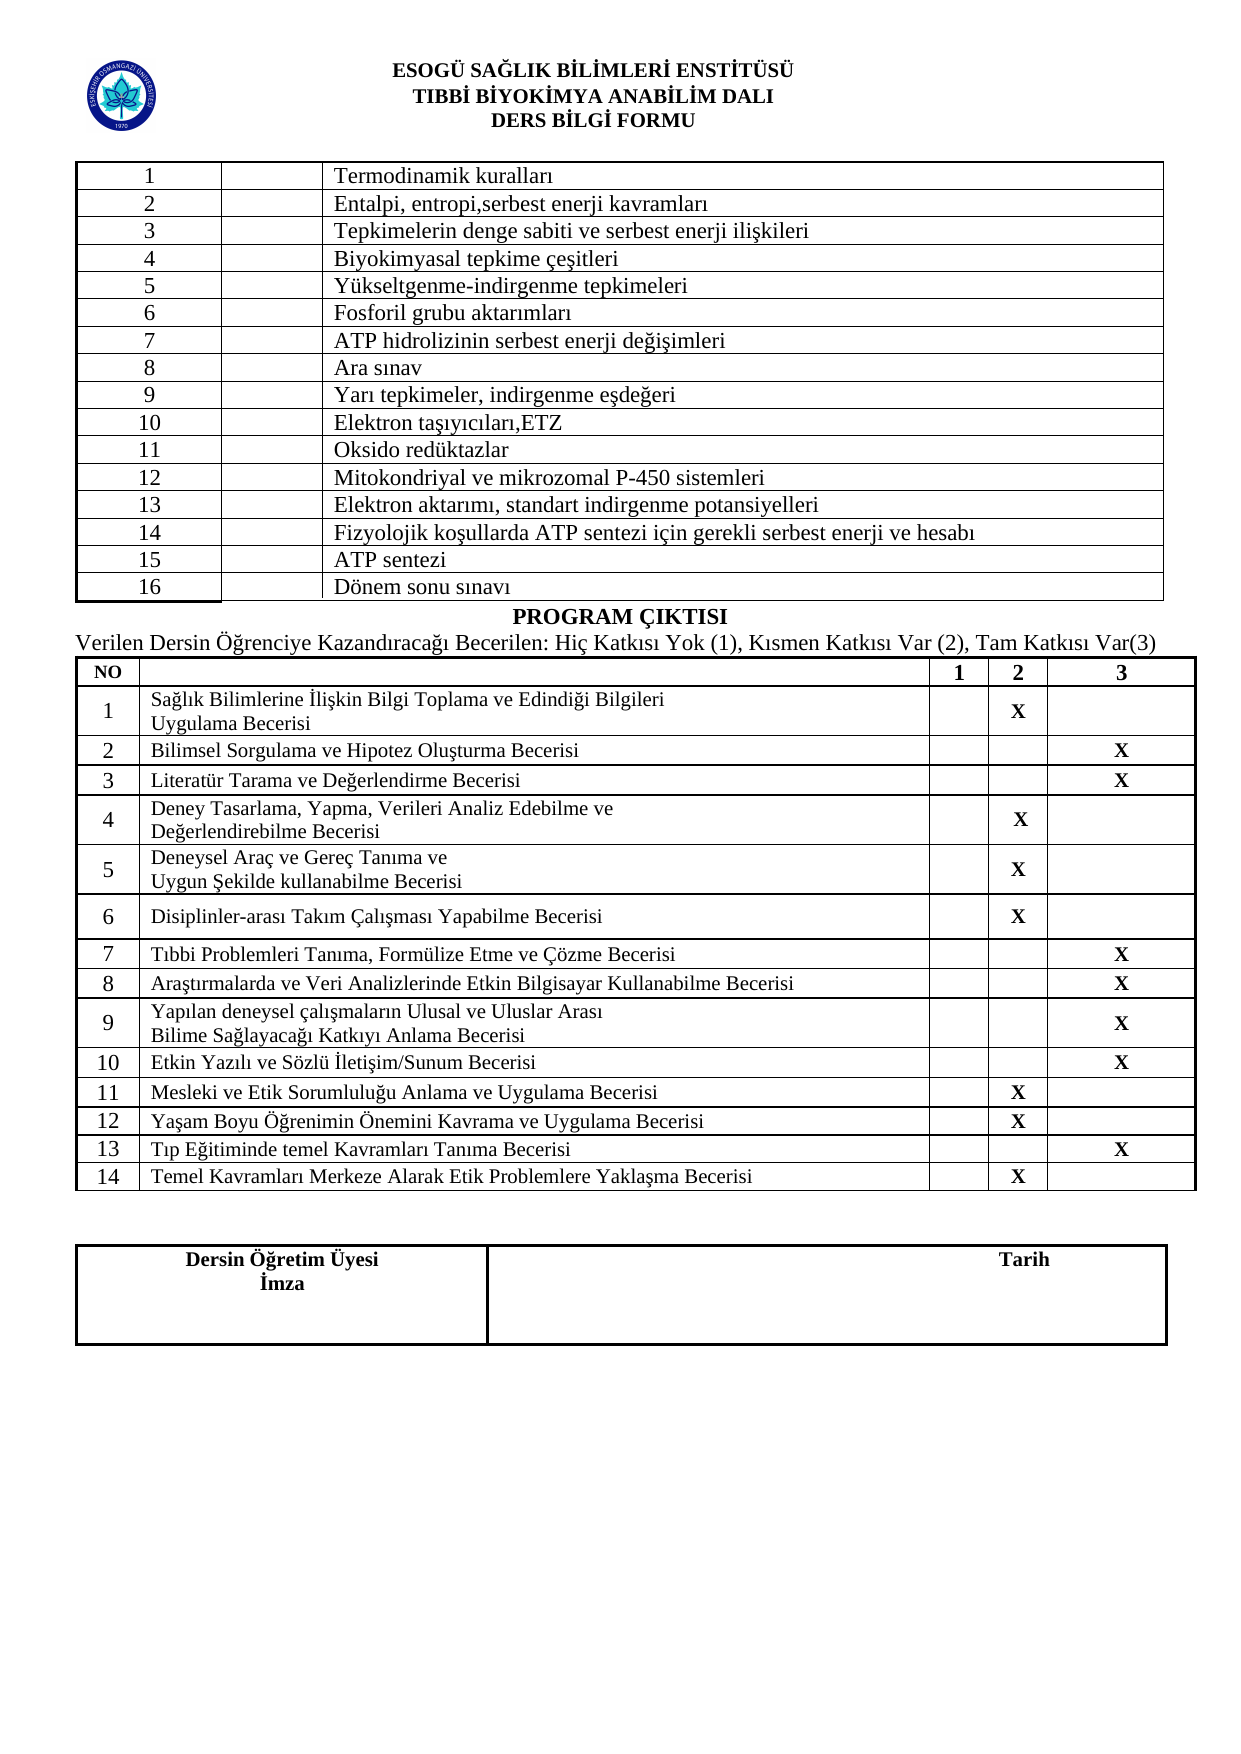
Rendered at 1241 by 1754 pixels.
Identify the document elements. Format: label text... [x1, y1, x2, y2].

table_cell Yükseltgenme-indirgenme tepkimeleri [323, 272, 1163, 298]
table_cell [989, 999, 1047, 1047]
table_cell 7 [78, 327, 221, 353]
table_cell [989, 1048, 1047, 1076]
table_cell 13 [78, 491, 221, 517]
table_cell [989, 969, 1047, 997]
table_cell 1 [78, 163, 221, 189]
table_cell Tıbbi Problemleri Tanıma, Formülize Etme ve Çözme Becerisi [140, 940, 929, 967]
table_cell [222, 163, 322, 189]
table_cell [1048, 687, 1194, 735]
table_cell [222, 573, 322, 600]
table_cell Yapılan deneysel çalışmaların Ulusal ve Uluslar Arası Bilime Sağlayacağı Katkıyı Anlama Becerisi [140, 999, 929, 1047]
table_cell [989, 736, 1047, 764]
table_cell Mitokondriyal ve mikrozomal P-450 sistemleri [323, 464, 1163, 490]
table_cell [1048, 796, 1194, 843]
table_cell [222, 464, 322, 490]
table_cell X [989, 1163, 1047, 1190]
table_cell [222, 546, 322, 572]
table_cell [1048, 845, 1194, 893]
text PROGRAM ÇIKTISI [75, 603, 1165, 629]
table_cell Etkin Yazılı ve Sözlü İletişim/Sunum Becerisi [140, 1048, 929, 1076]
table_cell 13 [78, 1136, 139, 1162]
table_cell Disiplinler-arası Takım Çalışması Yapabilme Becerisi [140, 895, 929, 938]
table_cell 9 [78, 382, 221, 408]
table_cell [989, 940, 1047, 967]
table_cell X [989, 895, 1047, 938]
table_cell Entalpi, entropi,serbest enerji kavramları [323, 190, 1163, 216]
table_cell [222, 382, 322, 408]
table_cell Yaşam Boyu Öğrenimin Önemini Kavrama ve Uygulama Becerisi [140, 1108, 929, 1134]
table_cell [930, 895, 988, 938]
table_cell 8 [78, 969, 139, 997]
picture [86, 58, 157, 133]
table_cell Ara sınav [323, 354, 1163, 381]
table_cell 10 [78, 409, 221, 435]
table_cell [222, 409, 322, 435]
table_cell [989, 766, 1047, 794]
table_cell 1 [78, 687, 139, 735]
table_cell [222, 272, 322, 298]
table_cell [930, 940, 988, 967]
table_cell X [989, 687, 1047, 735]
table_cell [222, 299, 322, 326]
table_cell [930, 687, 988, 735]
table_cell 2 [78, 190, 221, 216]
table_cell [930, 999, 988, 1047]
table_cell Mesleki ve Etik Sorumluluğu Anlama ve Uygulama Becerisi [140, 1078, 929, 1106]
table_cell 4 [78, 796, 139, 843]
table_header 1 [930, 659, 988, 685]
table_cell [1048, 1163, 1194, 1190]
table_cell [930, 1108, 988, 1134]
table_header Tarih [489, 1247, 1165, 1343]
table_cell Literatür Tarama ve Değerlendirme Becerisi [140, 766, 929, 794]
table_header 3 [1048, 659, 1194, 685]
table_cell 16 [78, 573, 221, 600]
table_cell [222, 327, 322, 353]
table_cell X [1048, 766, 1194, 794]
table_cell X [1048, 1136, 1194, 1162]
table_cell 11 [78, 436, 221, 463]
table_cell [930, 766, 988, 794]
table_cell [222, 217, 322, 243]
table_header [140, 659, 929, 685]
table_cell 12 [78, 1108, 139, 1134]
table_cell [222, 190, 322, 216]
table_cell Fizyolojik koşullarda ATP sentezi için gerekli serbest enerji ve hesabı [323, 519, 1163, 545]
table_cell X [1048, 940, 1194, 967]
table_cell 3 [78, 766, 139, 794]
table_cell 5 [78, 272, 221, 298]
table_cell Elektron taşıyıcıları,ETZ [323, 409, 1163, 435]
table_cell X [1048, 969, 1194, 997]
table_cell 5 [78, 845, 139, 893]
table_cell Yarı tepkimeler, indirgenme eşdeğeri [323, 382, 1163, 408]
table_cell ATP hidrolizinin serbest enerji değişimleri [323, 327, 1163, 353]
table_cell 3 [78, 217, 221, 243]
table_cell X [1048, 1048, 1194, 1076]
table_cell 6 [78, 299, 221, 326]
table_cell Tıp Eğitiminde temel Kavramları Tanıma Becerisi [140, 1136, 929, 1162]
table_header NO [78, 659, 139, 685]
table_cell [222, 245, 322, 271]
table_cell [930, 796, 988, 843]
table_cell Tepkimelerin denge sabiti ve serbest enerji ilişkileri [323, 217, 1163, 243]
table_cell Deney Tasarlama, Yapma, Verileri Analiz Edebilme ve Değerlendirebilme Becerisi [140, 796, 929, 843]
table_cell [930, 969, 988, 997]
table_cell [1048, 895, 1194, 938]
table_cell [222, 354, 322, 381]
table_cell [222, 436, 322, 463]
table_cell Fosforil grubu aktarımları [323, 299, 1163, 326]
table_cell X [989, 1108, 1047, 1134]
table_cell 11 [78, 1078, 139, 1106]
table_cell 15 [78, 546, 221, 572]
table_header 2 [989, 659, 1047, 685]
table_cell [1048, 1078, 1194, 1106]
table_cell [930, 1048, 988, 1076]
table_cell Deneysel Araç ve Gereç Tanıma ve Uygun Şekilde kullanabilme Becerisi [140, 845, 929, 893]
table_cell Biyokimyasal tepkime çeşitleri [323, 245, 1163, 271]
table_cell 7 [78, 940, 139, 967]
table_header Dersin Öğretim Üyesi İmza [78, 1247, 486, 1343]
table_cell ATP sentezi [323, 546, 1163, 572]
table_cell Dönem sonu sınavı [323, 573, 1163, 600]
table_cell X [989, 796, 1047, 843]
table_cell X [989, 1078, 1047, 1106]
table_cell [222, 519, 322, 545]
table_cell Sağlık Bilimlerine İlişkin Bilgi Toplama ve Edindiği Bilgileri Uygulama Becerisi [140, 687, 929, 735]
table_cell 14 [78, 519, 221, 545]
text Verilen Dersin Öğrenciye Kazandıracağı Becerilen: Hiç Katkısı Yok (1), Kısmen Katkısı Var (2), Tam Katkısı Var(3) [75, 629, 1165, 656]
table_cell [930, 845, 988, 893]
table_cell 2 [78, 736, 139, 764]
table_cell [930, 736, 988, 764]
table_cell 10 [78, 1048, 139, 1076]
table_cell 14 [78, 1163, 139, 1190]
table_cell Temel Kavramları Merkeze Alarak Etik Problemlere Yaklaşma Becerisi [140, 1163, 929, 1190]
table_cell [222, 491, 322, 517]
table_cell Bilimsel Sorgulama ve Hipotez Oluşturma Becerisi [140, 736, 929, 764]
table_cell Termodinamik kuralları [323, 163, 1163, 189]
table_cell [1048, 1108, 1194, 1134]
table_cell X [1048, 999, 1194, 1047]
table_cell [989, 1136, 1047, 1162]
table_cell 6 [78, 895, 139, 938]
table_cell Oksido redüktazlar [323, 436, 1163, 463]
table_cell [930, 1163, 988, 1190]
table_cell [930, 1136, 988, 1162]
table_cell 8 [78, 354, 221, 381]
table_cell 12 [78, 464, 221, 490]
table_cell [930, 1078, 988, 1106]
table_cell X [1048, 736, 1194, 764]
table_cell X [989, 845, 1047, 893]
table_cell 9 [78, 999, 139, 1047]
table_cell Elektron aktarımı, standart indirgenme potansiyelleri [323, 491, 1163, 517]
table_cell 4 [78, 245, 221, 271]
table_cell Araştırmalarda ve Veri Analizlerinde Etkin Bilgisayar Kullanabilme Becerisi [140, 969, 929, 997]
